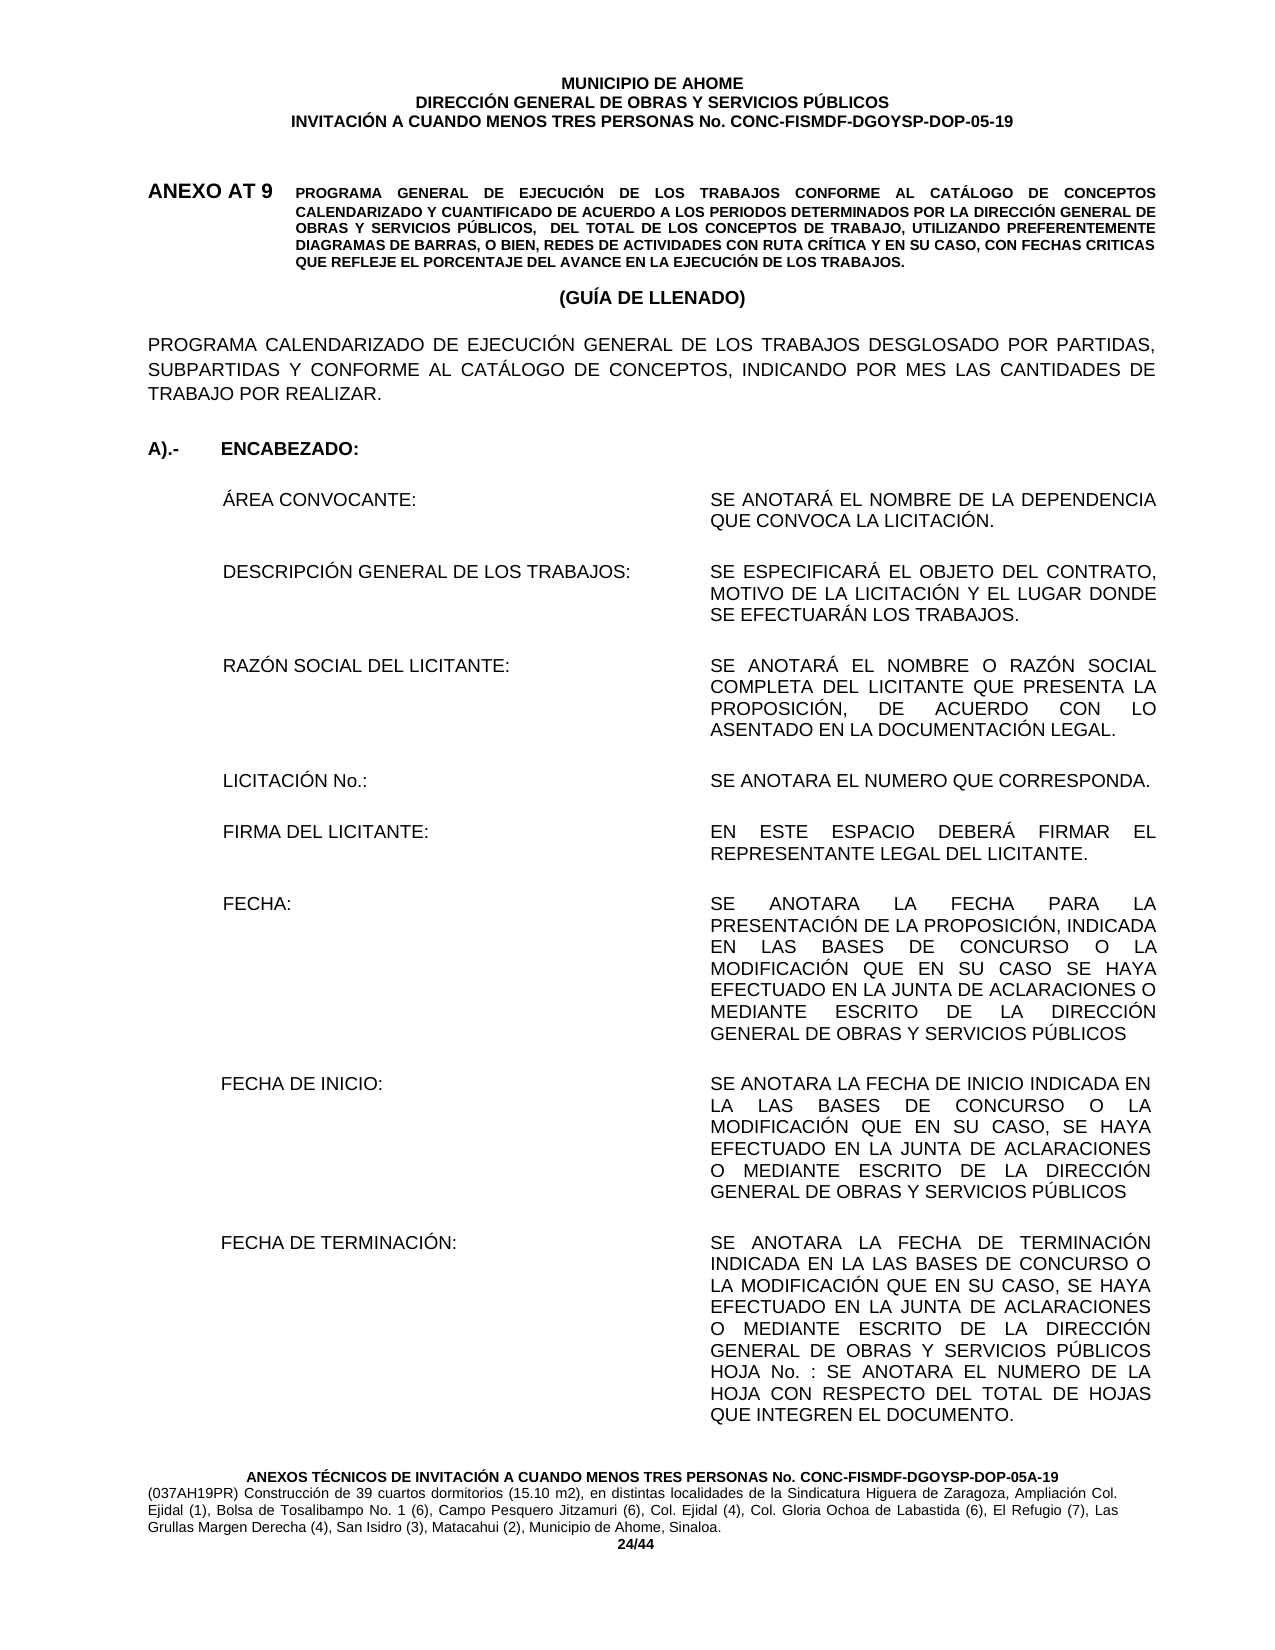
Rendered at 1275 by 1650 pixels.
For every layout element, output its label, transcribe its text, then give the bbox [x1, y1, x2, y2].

text LICITACIÓN No.: SE ANOTARA EL NUMERO QUE CORRESPONDA. [223, 770, 1157, 792]
text A).- ENCABEZADO: [148, 434, 1152, 459]
text DESCRIPCIÓN GENERAL DE LOS TRABAJOS: SE ESPECIFICARÁ EL OBJETO DEL CONTRATO, MOTIVO DE LA LICITACIÓN Y EL LUGAR DONDE SE EFECTUARÁN LOS TRABAJOS. [223, 561, 1157, 625]
text ÁREA CONVOCANTE: SE ANOTARÁ EL NOMBRE DE LA DEPENDENCIA QUE CONVOCA LA LICITACIÓN. [223, 488, 1157, 532]
text RAZÓN SOCIAL DEL LICITANTE: SE ANOTARÁ EL NOMBRE O RAZÓN SOCIAL COMPLETA DEL LICITANTE QUE PRESENTA LA PROPOSICIÓN, DE ACUERDO CON LO ASENTADO EN LA DOCUMENTACIÓN LEGAL. [223, 654, 1157, 741]
text FECHA DE TERMINACIÓN: SE ANOTARA LA FECHA DE TERMINACIÓN INDICADA EN LA LAS BASES DE CONCURSO O LA MODIFICACIÓN QUE EN SU CASO, SE HAYA EFECTUADO EN LA JUNTA DE ACLARACIONES O MEDIANTE ESCRITO DE LA DIRECCIÓN GENERAL DE OBRAS Y SERVICIOS PÚBLICOS HOJA No. : SE ANOTARA EL NUMERO DE LA HOJA CON RESPECTO DEL TOTAL DE HOJAS QUE INTEGREN EL DOCUMENTO. [221, 1232, 1152, 1426]
text FECHA: SE ANOTARA LA FECHA PARA LA PRESENTACIÓN DE LA PROPOSICIÓN, INDICADA EN LAS BASES DE CONCURSO O LA MODIFICACIÓN QUE EN SU CASO SE HAYA EFECTUADO EN LA JUNTA DE ACLARACIONES O MEDIANTE ESCRITO DE LA DIRECCIÓN GENERAL DE OBRAS Y SERVICIOS PÚBLICOS [223, 893, 1157, 1044]
text FIRMA DEL LICITANTE: EN ESTE ESPACIO DEBERÁ FIRMAR EL REPRESENTANTE LEGAL DEL LICITANTE. [223, 821, 1157, 864]
text FECHA DE INICIO: SE ANOTARA LA FECHA DE INICIO INDICADA EN LA LAS BASES DE CONCURSO O LA MODIFICACIÓN QUE EN SU CASO, SE HAYA EFECTUADO EN LA JUNTA DE ACLARACIONES O MEDIANTE ESCRITO DE LA DIRECCIÓN GENERAL DE OBRAS Y SERVICIOS PÚBLICOS [221, 1073, 1152, 1202]
text PROGRAMA CALENDARIZADO DE EJECUCIÓN GENERAL DE LOS TRABAJOS DESGLOSADO POR PARTIDAS, SUBPARTIDAS Y CONFORME AL CATÁLOGO DE CONCEPTOS, INDICANDO POR MES LAS CANTIDADES DE TRABAJO POR REALIZAR. [148, 333, 1157, 405]
